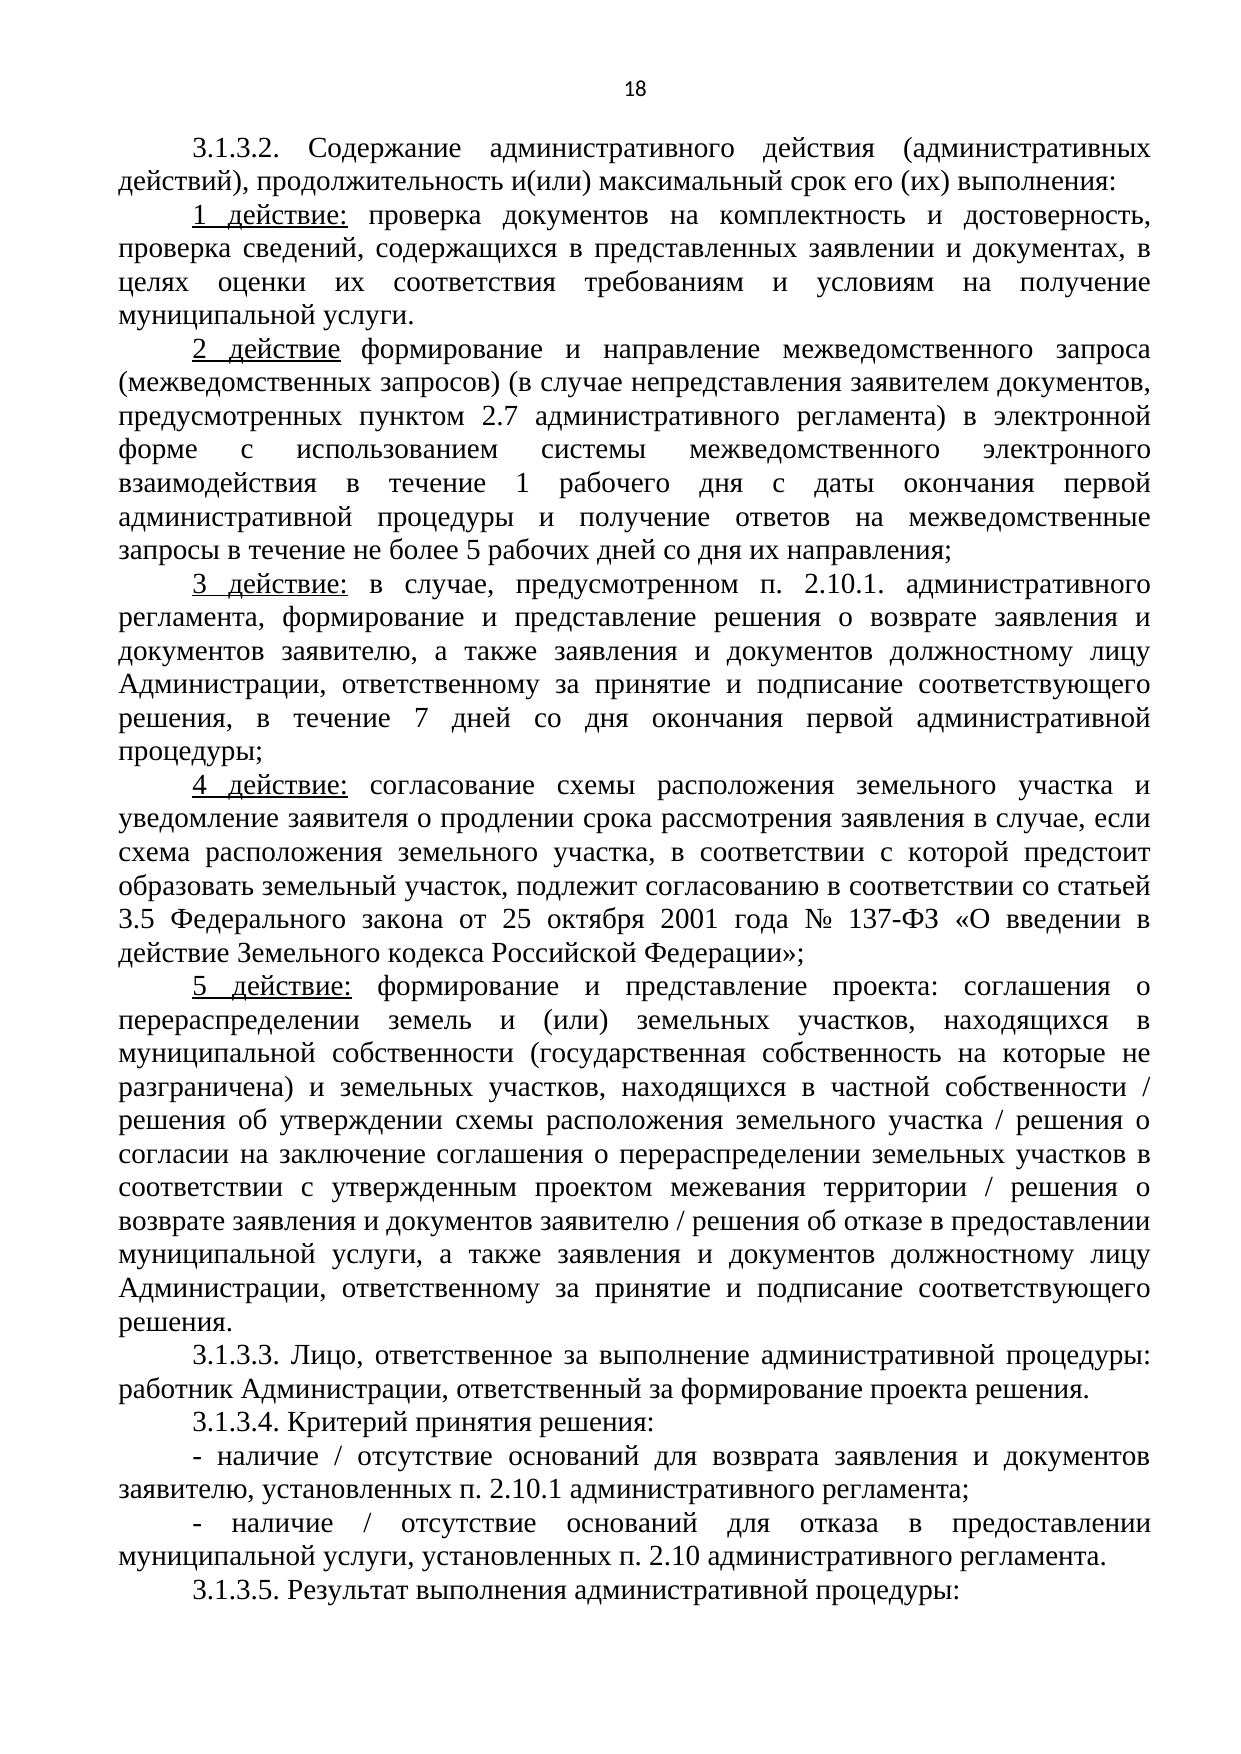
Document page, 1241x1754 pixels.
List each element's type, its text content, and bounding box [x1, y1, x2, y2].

text - наличие / отсутствие оснований для отказа в предоставлении муниципальной услуги, установленных п. 2.10 административного регламента. [118, 1505, 1152, 1572]
text 3.1.3.3. Лицо, ответственное за выполнение административной процедуры: работник Администрации, ответственный за формирование проекта решения. [118, 1337, 1152, 1404]
text 3.1.3.4. Критерий принятия решения: [118, 1404, 1152, 1438]
text 1 действие: проверка документов на комплектность и достоверность, проверка сведений, содержащихся в представленных заявлении и документах, в целях оценки их соответствия требованиям и условиям на получение муниципальной услуги. [118, 197, 1152, 331]
text 3.1.3.5. Результат выполнения административной процедуры: [118, 1572, 1152, 1606]
text 5 действие: формирование и представление проекта: соглашения о перераспределении земель и (или) земельных участков, находящихся в муниципальной собственности (государственная собственность на которые не разграничена) и земельных участков, находящихся в частной собственности / решения об утверждении схемы расположения земельного участка / решения о согласии на заключение соглашения о перераспределении земельных участков в соответствии с утвержденным проектом межевания территории / решения о возврате заявления и документов заявителю / решения об отказе в предоставлении муниципальной услуги, а также заявления и документов должностному лицу Администрации, ответственному за принятие и подписание соответствующего решения. [118, 968, 1152, 1337]
text 3 действие: в случае, предусмотренном п. 2.10.1. административного регламента, формирование и представление решения о возврате заявления и документов заявителю, а также заявления и документов должностному лицу Администрации, ответственному за принятие и подписание соответствующего решения, в течение 7 дней со дня окончания первой административной процедуры; [118, 566, 1152, 767]
text - наличие / отсутствие оснований для возврата заявления и документов заявителю, установленных п. 2.10.1 административного регламента; [118, 1438, 1152, 1505]
text 4 действие: согласование схемы расположения земельного участка и уведомление заявителя о продлении срока рассмотрения заявления в случае, если схема расположения земельного участка, в соответствии с которой предстоит образовать земельный участок, подлежит согласованию в соответствии со статьей 3.5 Федерального закона от 25 октября 2001 года № 137-ФЗ «О введении в действие Земельного кодекса Российской Федерации»; [118, 767, 1152, 968]
text 2 действие формирование и направление межведомственного запроса (межведомственных запросов) (в случае непредставления заявителем документов, предусмотренных пунктом 2.7 административного регламента) в электронной форме с использованием системы межведомственного электронного взаимодействия в течение 1 рабочего дня с даты окончания первой административной процедуры и получение ответов на межведомственные запросы в течение не более 5 рабочих дней со дня их направления; [118, 331, 1152, 566]
text 3.1.3.2. Содержание административного действия (административных действий), продолжительность и(или) максимальный срок его (их) выполнения: [118, 130, 1152, 197]
